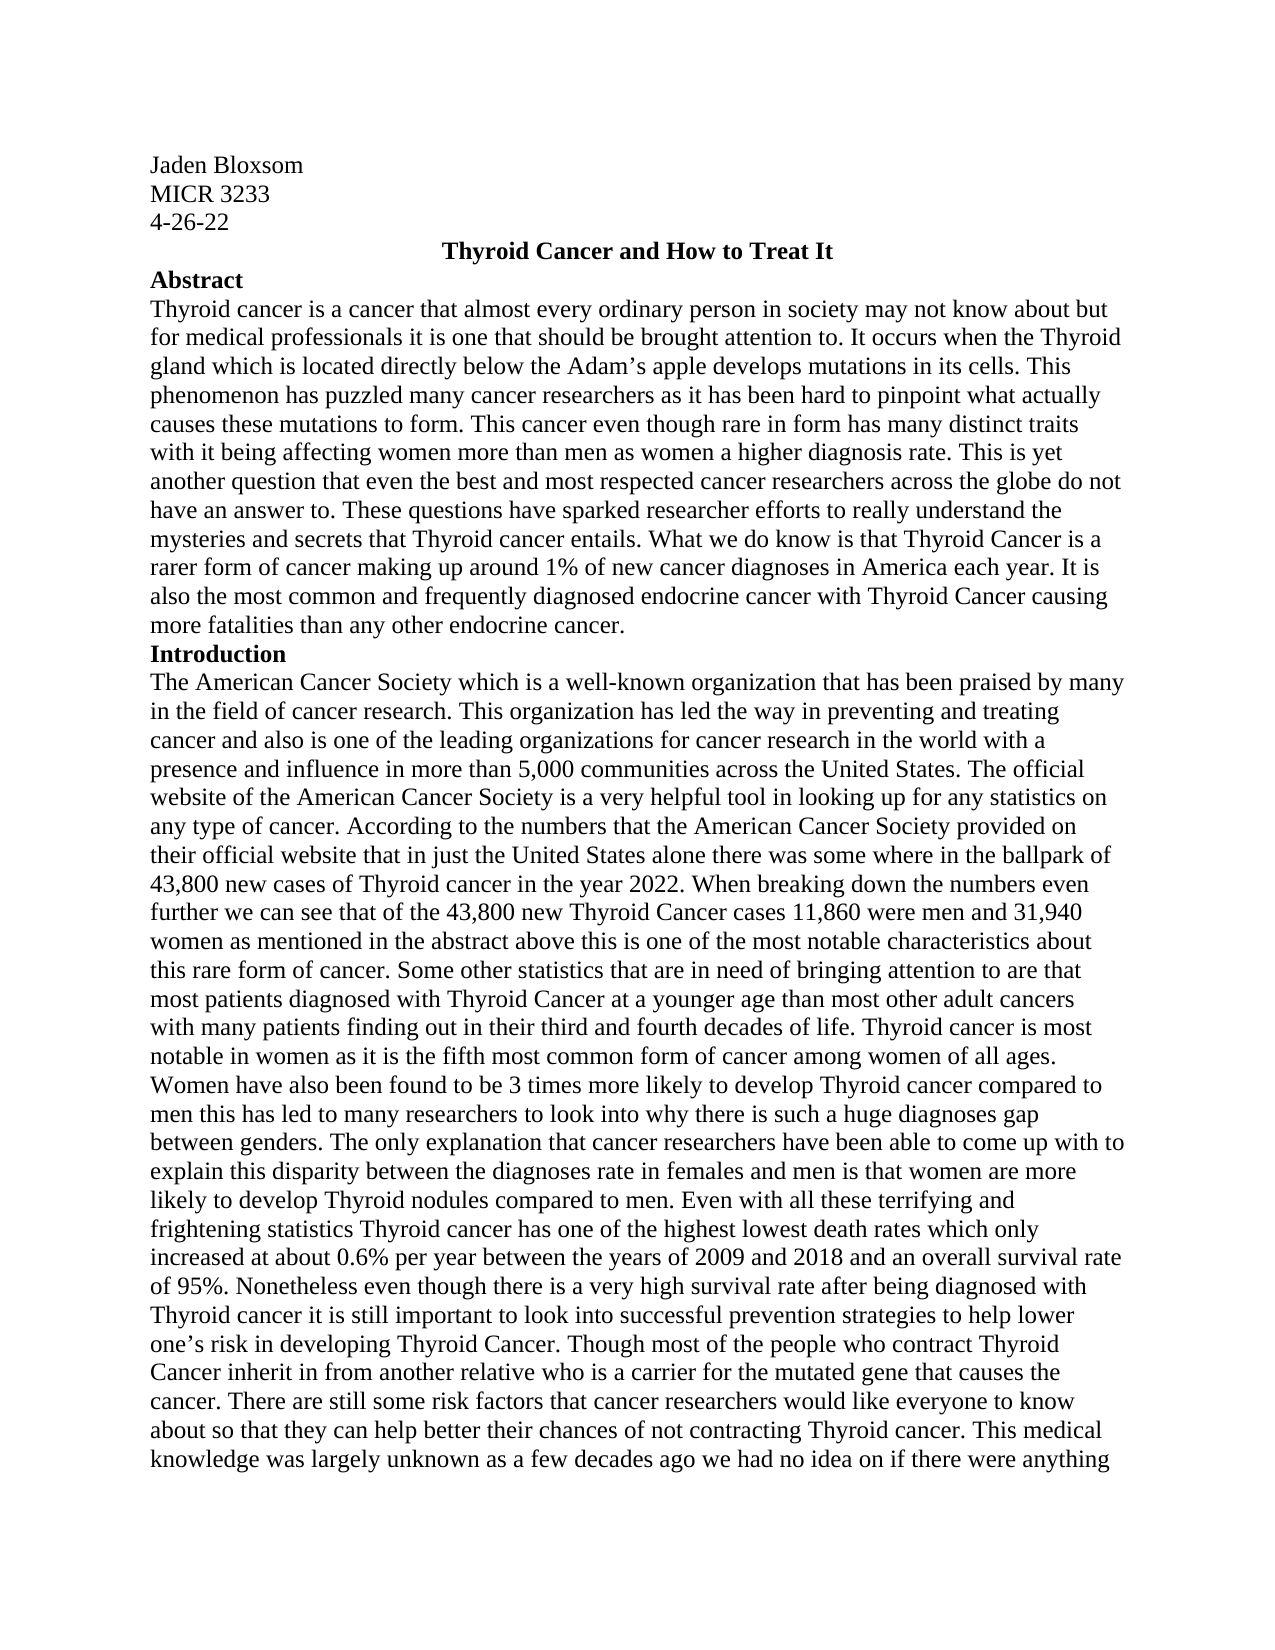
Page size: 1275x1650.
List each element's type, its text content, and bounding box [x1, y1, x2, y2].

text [150, 667, 1125, 1472]
text 4-26-22 [150, 207, 1125, 236]
text Thyroid cancer is a cancer that almost every ordinary person in society may not know about but for medical professionals it is one that should be brought attention to. It occurs when the Thyroid gland which is located directly below the Adam’s apple develops mutations in its cells. This phenomenon has puzzled many cancer researchers as it has been hard to pinpoint what actually causes these mutations to form. This cancer even though rare in form has many distinct traits with it being affecting women more than men as women a higher diagnosis rate. This is yet another question that even the best and most respected cancer researchers across the globe do not have an answer to. These questions have sparked researcher efforts to really understand the mysteries and secrets that Thyroid cancer entails. What we do know is that Thyroid Cancer is a rarer form of cancer making up around 1% of new cancer diagnoses in America each year. It is also the most common and frequently diagnosed endocrine cancer with Thyroid Cancer causing more fatalities than any other endocrine cancer. [150, 294, 1125, 639]
text Introduction [150, 639, 1125, 667]
text MICR 3233 [150, 179, 1125, 207]
text Jaden Bloxsom [150, 150, 1125, 179]
text Abstract [150, 265, 1125, 294]
text Thyroid Cancer and How to Treat It [150, 236, 1125, 265]
